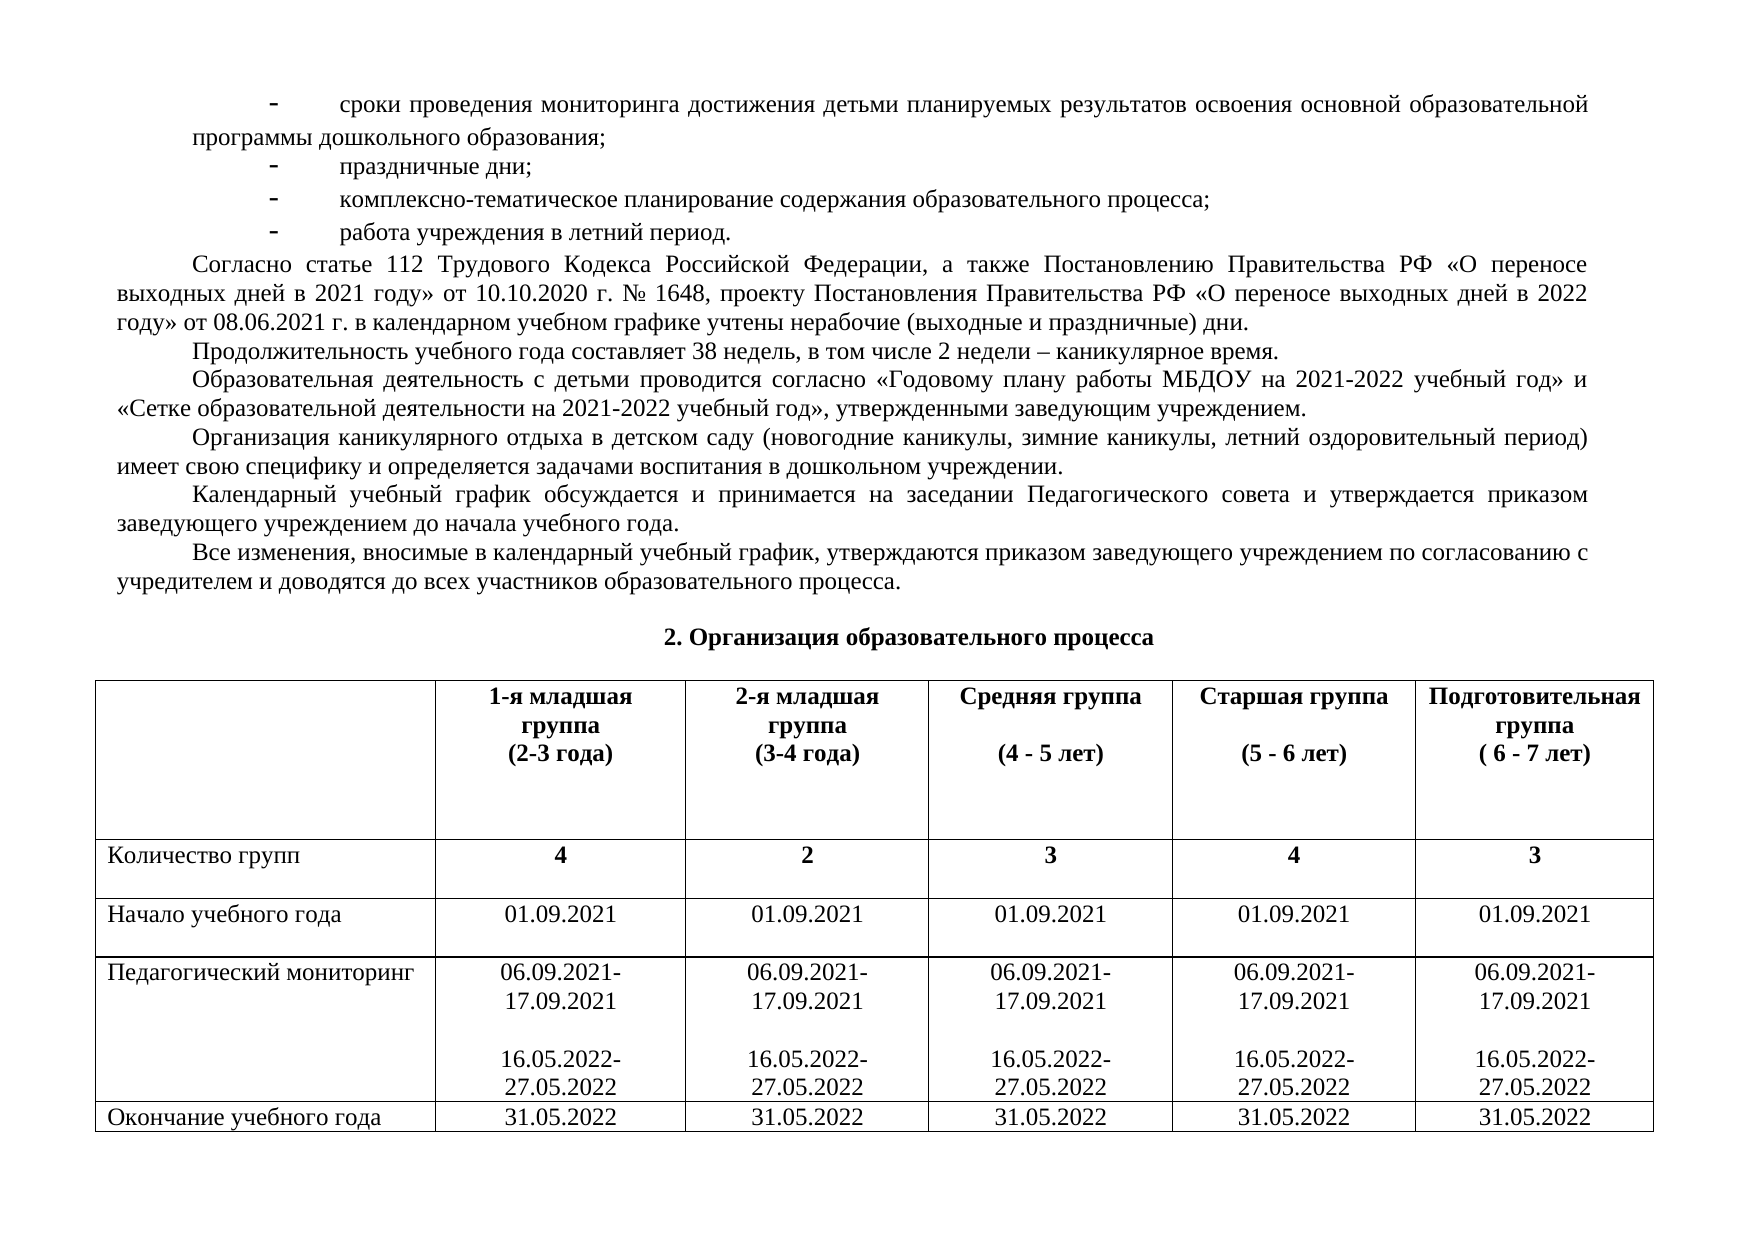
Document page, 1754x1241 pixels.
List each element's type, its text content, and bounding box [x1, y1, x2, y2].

text Продолжительность учебного года составляет 38 недель, в том числе 2 недели – каникулярное время. [117, 336, 1589, 364]
table_cell 31.05.2022 [1173, 1102, 1415, 1131]
table_cell 01.09.2021 [929, 899, 1172, 956]
table_header [96, 681, 435, 839]
table_cell 06.09.2021-17.09.2021 16.05.2022-27.05.2022 [436, 958, 685, 1101]
table_cell 01.09.2021 [686, 899, 928, 956]
text Все изменения, вносимые в календарный учебный график, утверждаются приказом заведующего учреждением по согласованию с учредителем и доводятся до всех участников образовательного процесса. [117, 537, 1589, 594]
table_header 2-я младшая группа (3-4 года) [686, 681, 928, 839]
table_cell 06.09.2021-17.09.2021 16.05.2022-27.05.2022 [686, 958, 928, 1101]
table_cell 3 [929, 840, 1172, 898]
text Образовательная деятельность с детьми проводится согласно «Годовому плану работы МБДОУ на 2021-2022 учебный год» и «Сетке образовательной деятельности на 2021-2022 учебный год», утвержденными заведующим учреждением. [117, 364, 1589, 422]
table_cell 01.09.2021 [1416, 899, 1653, 956]
table_header Подготовительная группа ( 6 - 7 лет) [1416, 681, 1653, 839]
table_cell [96, 1102, 435, 1131]
table_cell 2 [686, 840, 928, 898]
table_header Средняя группа (4 - 5 лет) [929, 681, 1172, 839]
list сроки проведения мониторинга достижения детьми планируемых результатов освоения основной образовательной программы дошкольного образования; [192, 89, 1589, 150]
table_header Старшая группа (5 - 6 лет) [1173, 681, 1415, 839]
list работа учреждения в летний период. [192, 216, 1589, 249]
text 2. Организация образовательного процесса [336, 622, 1482, 651]
text Согласно статье 112 Трудового Кодекса Российской Федерации, а также Постановлению Правительства РФ «О переносе выходных дней в 2021 году» от 10.10.2020 г. № 1648, проекту Постановления Правительства РФ «О переносе выходных дней в 2022 году» от 08.06.2021 г. в календарном учебном графике учтены нерабочие (выходные и праздничные) дни. [117, 249, 1589, 336]
table_cell 01.09.2021 [1173, 899, 1415, 956]
table_cell 4 [436, 840, 685, 898]
table_cell 31.05.2022 [929, 1102, 1172, 1131]
table_cell 01.09.2021 [436, 899, 685, 956]
list праздничные дни; [192, 150, 1589, 183]
table_header 1-я младшая группа (2-3 года) [436, 681, 685, 839]
table_cell 06.09.2021-17.09.2021 16.05.2022-27.05.2022 [929, 958, 1172, 1101]
table_cell 06.09.2021-17.09.2021 16.05.2022-27.05.2022 [1416, 958, 1653, 1101]
table_cell 4 [1173, 840, 1415, 898]
text Организация каникулярного отдыха в детском саду (новогодние каникулы, зимние каникулы, летний оздоровительный период) имеет свою специфику и определяется задачами воспитания в дошкольном учреждении. [117, 422, 1589, 479]
table_cell 31.05.2022 [686, 1102, 928, 1131]
table_cell 31.05.2022 [1416, 1102, 1653, 1131]
table_cell 3 [1416, 840, 1653, 898]
table_cell Начало учебного года [96, 899, 435, 956]
table_cell 06.09.2021-17.09.2021 16.05.2022-27.05.2022 [1173, 958, 1415, 1101]
table_cell Педагогический мониторинг [96, 958, 435, 1101]
table_cell Количество групп [96, 840, 435, 898]
table_cell 31.05.2022 [436, 1102, 685, 1131]
text Календарный учебный график обсуждается и принимается на заседании Педагогического совета и утверждается приказом заведующего учреждением до начала учебного года. [117, 479, 1589, 537]
list комплексно-тематическое планирование содержания образовательного процесса; [192, 183, 1589, 216]
